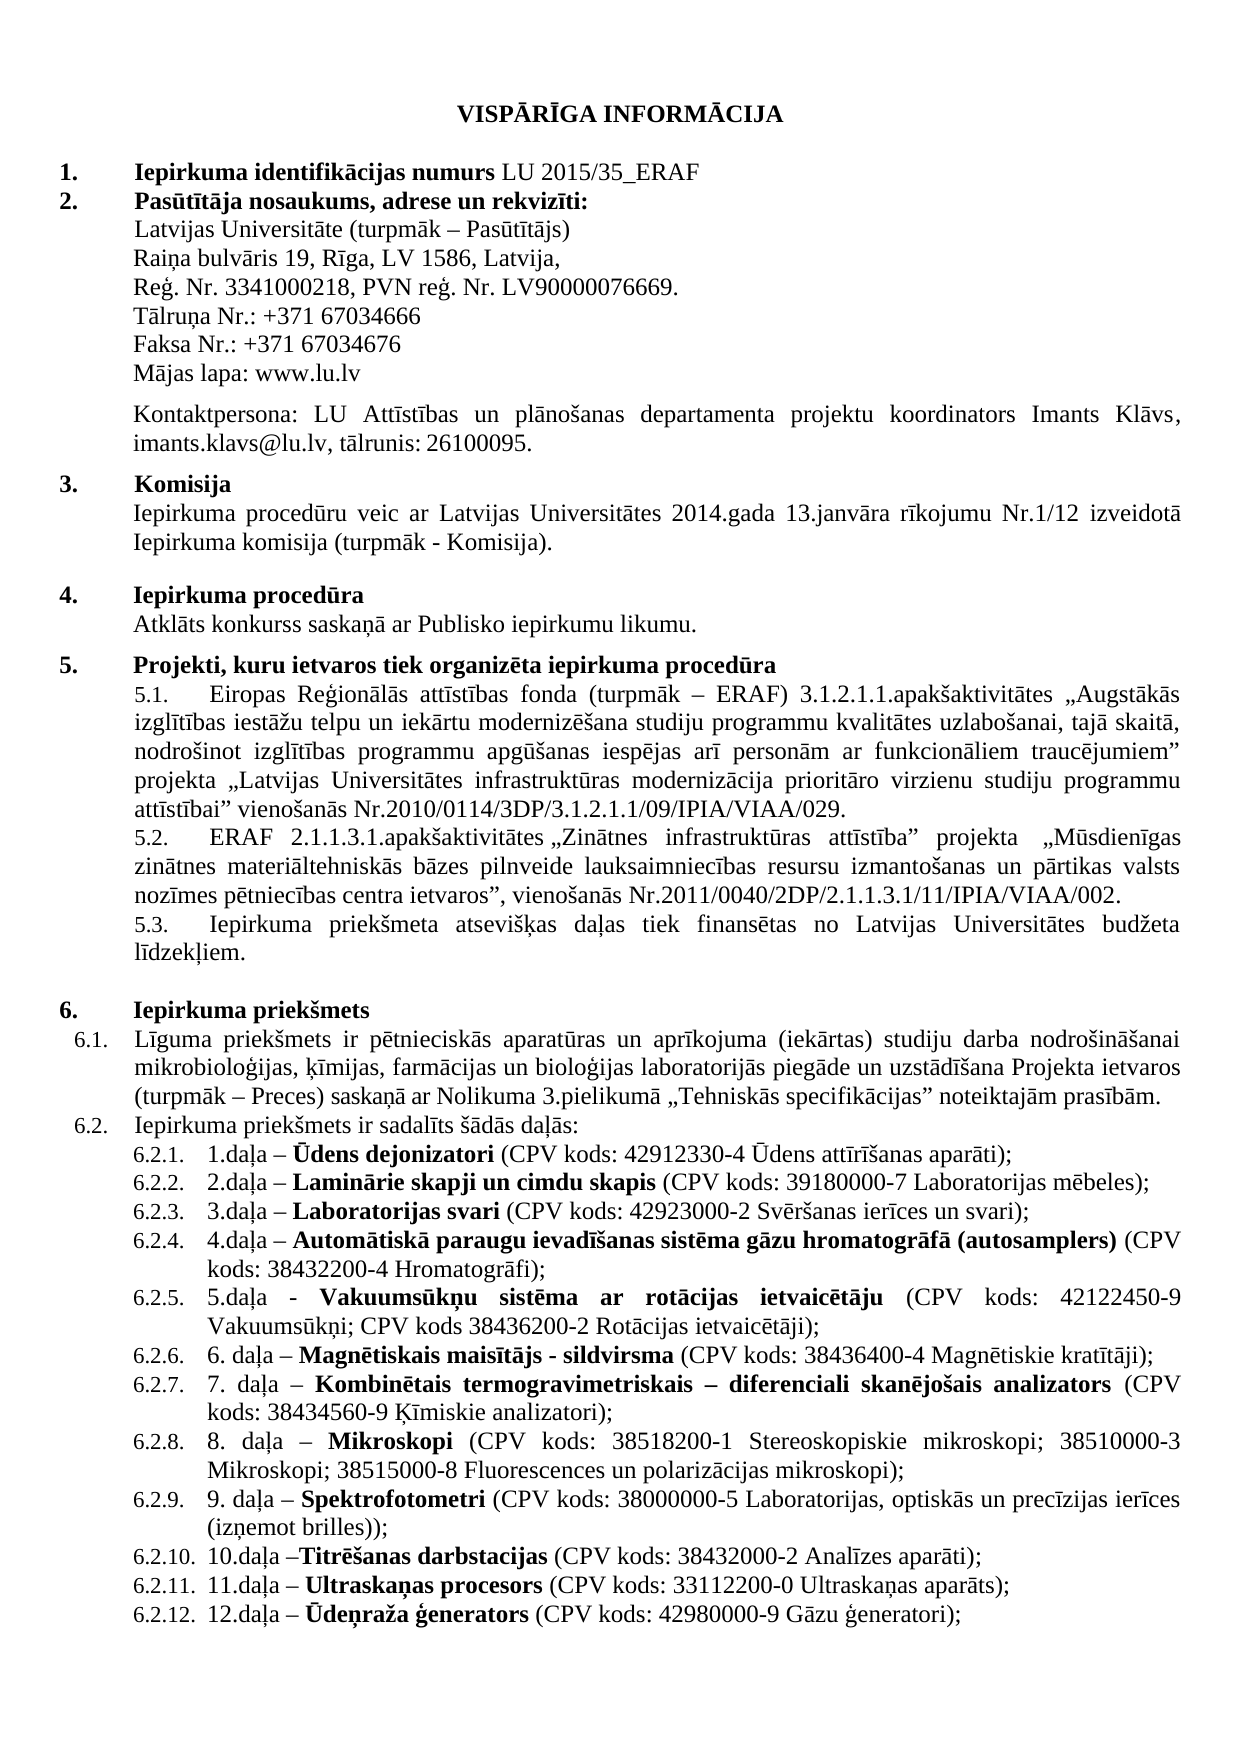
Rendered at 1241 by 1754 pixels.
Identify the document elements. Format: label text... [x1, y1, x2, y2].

list Eiropas Reģionālās attīstības fonda (turpmāk – ERAF) 3.1.2.1.1.apakšaktivitātes „Augstākās izglītības iestāžu telpu un iekārtu modernizēšana studiju programmu kvalitātes uzlabošanai, tajā skaitā, nodrošinot izglītības programmu apgūšanas iespējas arī personām ar funkcionāliem traucējumiem” projekta „Latvijas Universitātes infrastruktūras modernizācija prioritāro virzienu studiju programmu attīstībai” vienošanās Nr.2010/0114/3DP/3.1.2.1.1/09/IPIA/VIAA/029. [134, 679, 1181, 822]
list 9. daļa – Spektrofotometri (CPV kods: 38000000-5 Laboratorijas, optiskās un precīzijas ierīces (izņemot brilles)); [133, 1484, 1181, 1541]
list 7. daļa – Kombinētais termogravimetriskais – diferenciali skanējošais analizators (CPV kods: 38434560-9 Ķīmiskie analizatori); [133, 1369, 1181, 1426]
list 1.daļa – Ūdens dejonizatori (CPV kods: 42912330-4 Ūdens attīrīšanas aparāti); [133, 1139, 1181, 1167]
text VispārīgA informācija [59, 99, 1181, 128]
list Faksa Nr.: +371 67034676 [133, 329, 1181, 358]
text Atklāts konkurss saskaņā ar Publisko iepirkumu likumu. [133, 609, 1181, 637]
list Projekti, kuru ietvaros tiek organizēta iepirkuma procedūra [59, 650, 1181, 679]
list Iepirkuma identifikācijas numurs LU 2015/35_ERAF [59, 157, 1181, 186]
list Iepirkuma priekšmets ir sadalīts šādās daļās: [74, 1110, 1181, 1139]
list Tālruņa Nr.: +371 67034666 [133, 301, 1181, 329]
list Iepirkuma procedūra [59, 580, 1181, 609]
text Iepirkuma procedūru veic ar Latvijas Universitātes 2014.gada 13.janvāra rīkojumu Nr.1/12 izveidotā Iepirkuma komisija (turpmāk - Komisija). [133, 498, 1181, 556]
list 10.daļa –Titrēšanas darbstacijas (CPV kods: 38432000-2 Analīzes aparāti); [133, 1541, 1181, 1570]
list Komisija [59, 469, 1181, 498]
list 3.daļa – Laboratorijas svari (CPV kods: 42923000-2 Svēršanas ierīces un svari); [133, 1196, 1181, 1225]
text Reģ. Nr. 3341000218, PVN reģ. Nr. LV90000076669. [133, 272, 1181, 301]
list Raiņa bulvāris 19, Rīga, LV 1586, Latvija, [133, 243, 1181, 272]
list Mājas lapa: www.lu.lv [133, 358, 1181, 387]
list 11.daļa – Ultraskaņas procesors (CPV kods: 33112200-0 Ultraskaņas aparāts); [133, 1570, 1181, 1599]
list Pasūtītāja nosaukums, adrese un rekvizīti: [59, 186, 1181, 214]
list 5.daļa - Vakuumsūkņu sistēma ar rotācijas ietvaicētāju (CPV kods: 42122450-9 Vakuumsūkņi; CPV kods 38436200-2 Rotācijas ietvaicētāji); [133, 1282, 1181, 1340]
list 2.daļa – Laminārie skapji un cimdu skapis (CPV kods: 39180000-7 Laboratorijas mēbeles); [133, 1167, 1181, 1196]
list Iepirkuma priekšmeta atsevišķas daļas tiek finansētas no Latvijas Universitātes budžeta līdzekļiem. [134, 909, 1181, 966]
list ERAF 2.1.1.3.1.apakšaktivitātes „Zinātnes infrastruktūras attīstība” projekta „Mūsdienīgas zinātnes materiāltehniskās bāzes pilnveide lauksaimniecības resursu izmantošanas un pārtikas valsts nozīmes pētniecības centra ietvaros”, vienošanās Nr.2011/0040/2DP/2.1.1.3.1/11/IPIA/VIAA/002. [134, 822, 1181, 909]
list 12.daļa – Ūdeņraža ģenerators (CPV kods: 42980000-9 Gāzu ģeneratori); [133, 1599, 1181, 1627]
list Kontaktpersona: LU Attīstības un plānošanas departamenta projektu koordinators Imants Klāvs, imants.klavs@lu.lv, tālrunis: 26100095. [133, 399, 1181, 457]
list Iepirkuma priekšmets [59, 995, 1181, 1024]
text Latvijas Universitāte (turpmāk – Pasūtītājs) [134, 214, 1181, 243]
list 8. daļa – Mikroskopi (CPV kods: 38518200-1 Stereoskopiskie mikroskopi; 38510000-3 Mikroskopi; 38515000-8 Fluorescences un polarizācijas mikroskopi); [133, 1426, 1181, 1484]
list 6. daļa – Magnētiskais maisītājs - sildvirsma (CPV kods: 38436400-4 Magnētiskie kratītāji); [133, 1340, 1181, 1369]
list 4.daļa – Automātiskā paraugu ievadīšanas sistēma gāzu hromatogrāfā (autosamplers) (CPV kods: 38432200-4 Hromatogrāfi); [133, 1225, 1181, 1282]
list Līguma priekšmets ir pētnieciskās aparatūras un aprīkojuma (iekārtas) studiju darba nodrošināšanai mikrobioloģijas, ķīmijas, farmācijas un bioloģijas laboratorijās piegāde un uzstādīšana Projekta ietvaros (turpmāk – Preces) saskaņā ar Nolikuma 3.pielikumā „Tehniskās specifikācijas” noteiktajām prasībām. [74, 1024, 1181, 1110]
